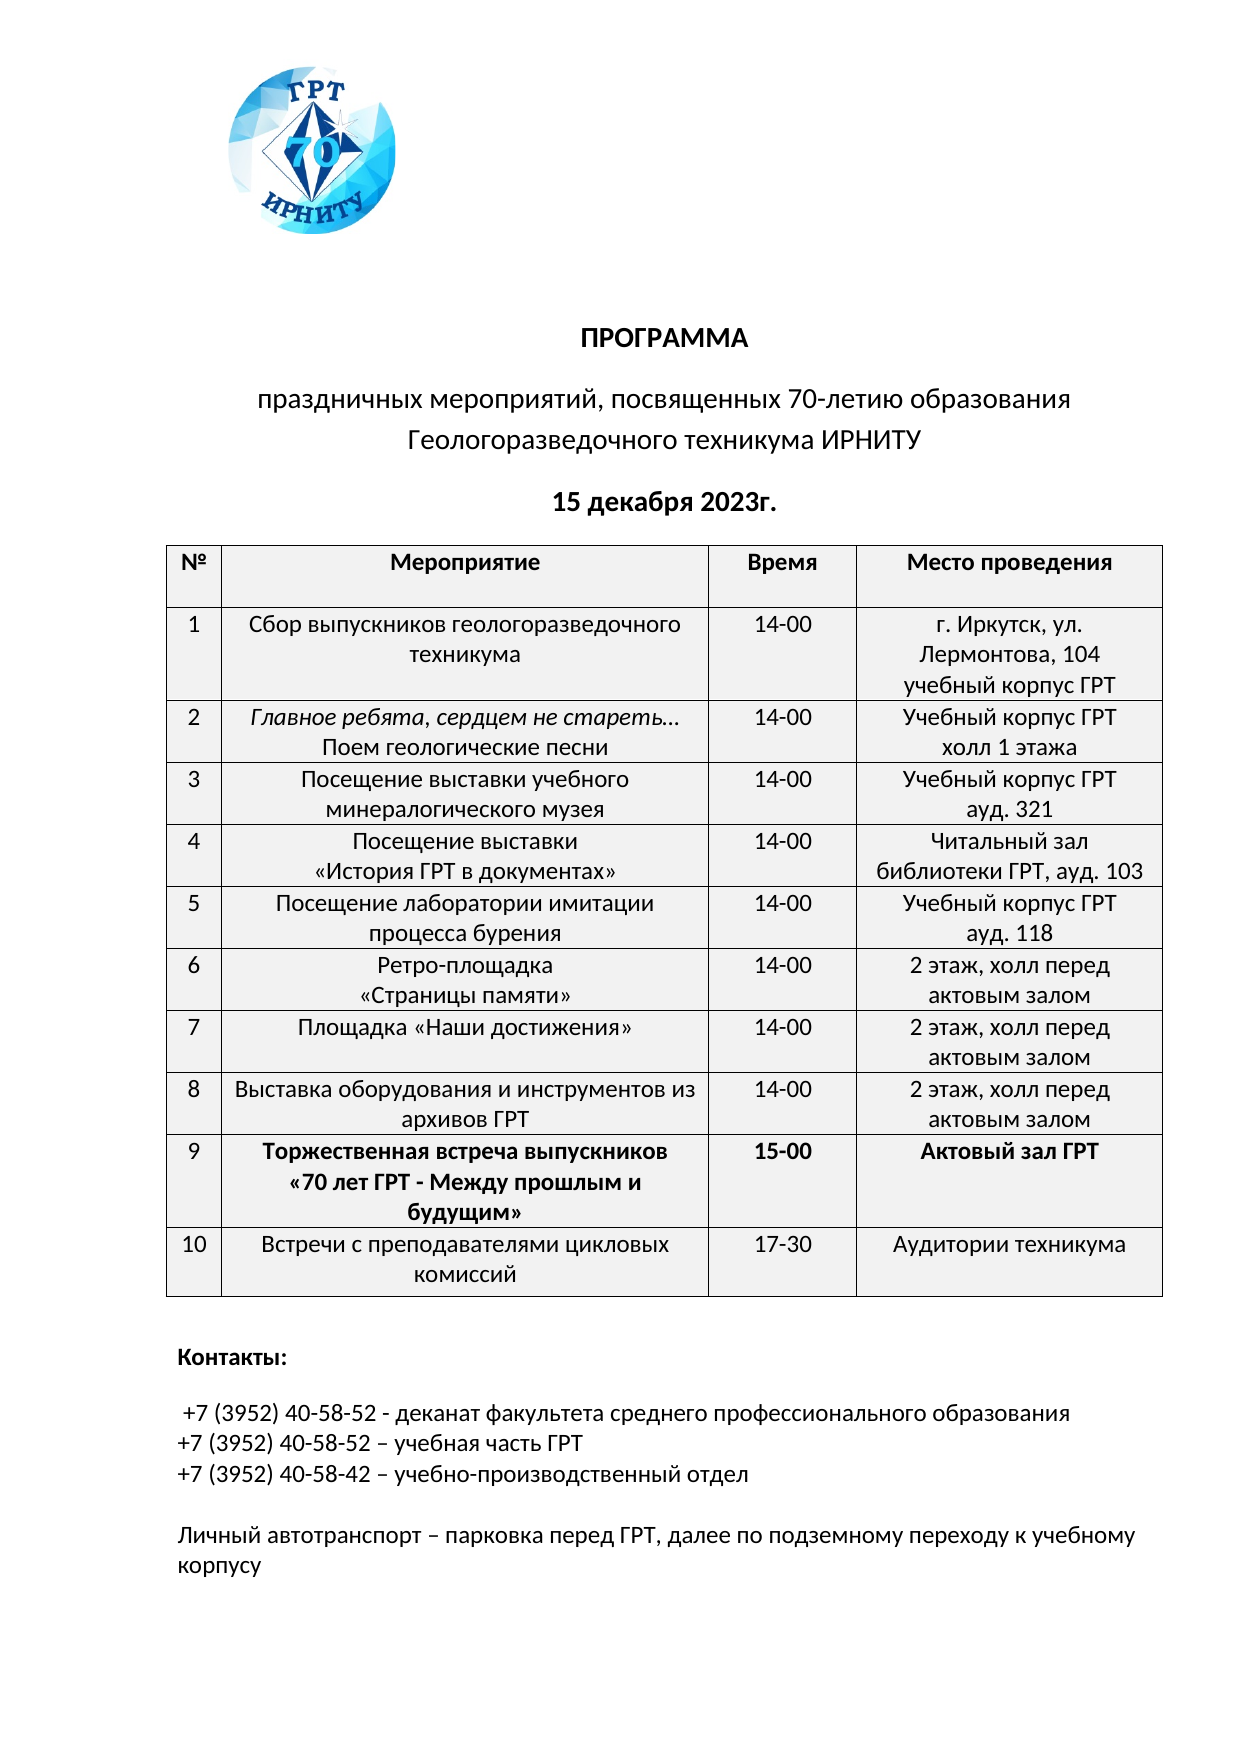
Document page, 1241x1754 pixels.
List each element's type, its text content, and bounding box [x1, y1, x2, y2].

table_cell Аудитории техникума [857, 1228, 1162, 1296]
table_cell Ретро-площадка «Страницы памяти» [222, 949, 708, 1010]
table_cell 4 [167, 825, 221, 886]
table_cell Выставка оборудования и инструментов из архивов ГРТ [222, 1073, 708, 1134]
table_cell Посещение лаборатории имитации процесса бурения [222, 887, 708, 948]
picture [228, 59, 396, 234]
table_cell Актовый зал ГРТ [857, 1135, 1162, 1227]
table_cell 1 [167, 608, 221, 699]
table_cell Учебный корпус ГРТ ауд. 321 [857, 763, 1162, 824]
table_cell г. Иркутск, ул. Лермонтова, 104 учебный корпус ГРТ [857, 608, 1162, 699]
table_cell Учебный корпус ГРТ холл 1 этажа [857, 701, 1162, 762]
table_cell Читальный зал библиотеки ГРТ, ауд. 103 [857, 825, 1162, 886]
table_cell 17-30 [709, 1228, 856, 1296]
table_cell 14-00 [709, 887, 856, 948]
table_cell 10 [167, 1228, 221, 1296]
table_cell Площадка «Наши достижения» [222, 1011, 708, 1072]
table_cell 15-00 [709, 1135, 856, 1227]
table_cell Сбор выпускников геологоразведочного техникума [222, 608, 708, 699]
table_cell Учебный корпус ГРТ ауд. 118 [857, 887, 1162, 948]
table_cell 8 [167, 1073, 221, 1134]
table_cell Встречи с преподавателями цикловых комиссий [222, 1228, 708, 1296]
table_header Место проведения [857, 546, 1162, 607]
text Личный автотранспорт – парковка перед ГРТ, далее по подземному переходу к учебному корпусу [177, 1519, 1152, 1580]
text +7 (3952) 40-58-52 - деканат факультета среднего профессионального образования [177, 1397, 1152, 1428]
text 15 декабря 2023г. [177, 483, 1152, 519]
table_header № [167, 546, 221, 607]
table_cell 2 этаж, холл перед актовым залом [857, 949, 1162, 1010]
table_cell 14-00 [709, 701, 856, 762]
table_header Время [709, 546, 856, 607]
table_cell 14-00 [709, 1011, 856, 1072]
table_cell 14-00 [709, 1073, 856, 1134]
text +7 (3952) 40-58-52 – учебная часть ГРТ [177, 1428, 1152, 1458]
text +7 (3952) 40-58-42 – учебно-производственный отдел [177, 1458, 1152, 1489]
table_cell 3 [167, 763, 221, 824]
text Контакты: [177, 1341, 1152, 1372]
text ПРОГРАММА [177, 319, 1152, 354]
table_cell 14-00 [709, 949, 856, 1010]
table_cell Посещение выставки учебного минералогического музея [222, 763, 708, 824]
table_cell 5 [167, 887, 221, 948]
table_cell 14-00 [709, 608, 856, 699]
table_cell Главное ребята, сердцем не стареть… Поем геологические песни [222, 701, 708, 762]
table_cell Торжественная встреча выпускников «70 лет ГРТ - Между прошлым и будущим» [222, 1135, 708, 1227]
table_header Мероприятие [222, 546, 708, 607]
table_cell 7 [167, 1011, 221, 1072]
table_cell 2 этаж, холл перед актовым залом [857, 1073, 1162, 1134]
table_cell 2 этаж, холл перед актовым залом [857, 1011, 1162, 1072]
table_cell Посещение выставки «История ГРТ в документах» [222, 825, 708, 886]
table_cell 14-00 [709, 763, 856, 824]
table_cell 2 [167, 701, 221, 762]
text праздничных мероприятий, посвященных 70-летию образования Геологоразведочного техникума ИРНИТУ [177, 380, 1152, 457]
table_cell 14-00 [709, 825, 856, 886]
table_cell 9 [167, 1135, 221, 1227]
table_cell 6 [167, 949, 221, 1010]
